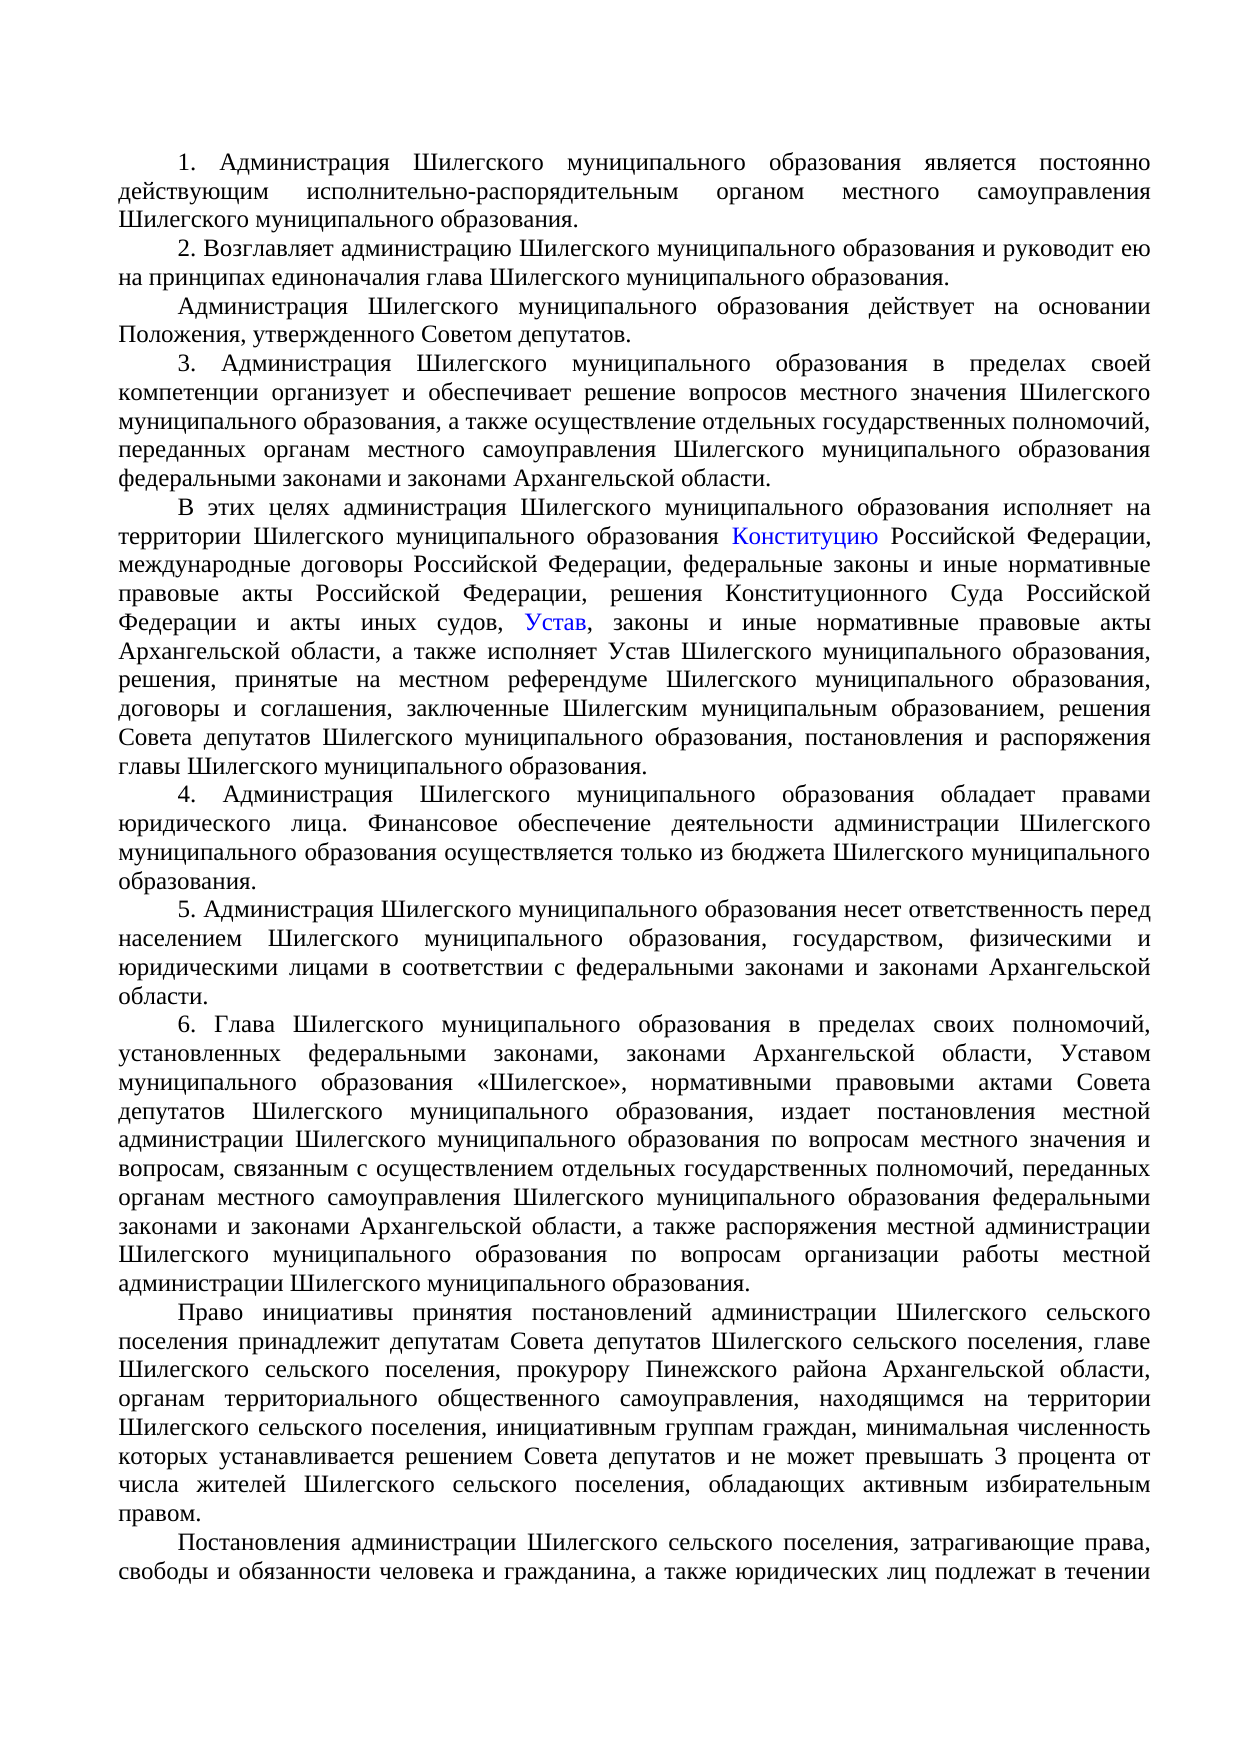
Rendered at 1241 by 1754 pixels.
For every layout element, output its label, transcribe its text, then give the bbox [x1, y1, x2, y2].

text 1. Администрация Шилегского муниципального образования является постоянно действующим исполнительно-распорядительным органом местного самоуправления Шилегского муниципального образования. [118, 147, 1152, 233]
text 2. Возглавляет администрацию Шилегского муниципального образования и руководит ею на принципах единоначалия глава Шилегского муниципального образования. [118, 233, 1152, 291]
text Право инициативы принятия постановлений администрации Шилегского сельского поселения принадлежит депутатам Совета депутатов Шилегского сельского поселения, главе Шилегского сельского поселения, прокурору Пинежского района Архангельской области, органам территориального общественного самоуправления, находящимся на территории Шилегского сельского поселения, инициативным группам граждан, минимальная численность которых устанавливается решением Совета депутатов и не может превышать 3 процента от числа жителей Шилегского сельского поселения, обладающих активным избирательным правом. [118, 1297, 1152, 1527]
text Администрация Шилегского муниципального образования действует на основании Положения, утвержденного Советом депутатов. [118, 291, 1152, 348]
text 6. Глава Шилегского муниципального образования в пределах своих полномочий, установленных федеральными законами, законами Архангельской области, Уставом муниципального образования «Шилегское», нормативными правовыми актами Совета депутатов Шилегского муниципального образования, издает постановления местной администрации Шилегского муниципального образования по вопросам местного значения и вопросам, связанным с осуществлением отдельных государственных полномочий, переданных органам местного самоуправления Шилегского муниципального образования федеральными законами и законами Архангельской области, а также распоряжения местной администрации Шилегского муниципального образования по вопросам организации работы местной администрации Шилегского муниципального образования. [118, 1009, 1152, 1297]
text 4. Администрация Шилегского муниципального образования обладает правами юридического лица. Финансовое обеспечение деятельности администрации Шилегского муниципального образования осуществляется только из бюджета Шилегского муниципального образования. [118, 779, 1152, 894]
text 5. Администрация Шилегского муниципального образования несет ответственность перед населением Шилегского муниципального образования, государством, физическими и юридическими лицами в соответствии с федеральными законами и законами Архангельской области. [118, 894, 1152, 1009]
text 3. Администрация Шилегского муниципального образования в пределах своей компетенции организует и обеспечивает решение вопросов местного значения Шилегского муниципального образования, а также осуществление отдельных государственных полномочий, переданных органам местного самоуправления Шилегского муниципального образования федеральными законами и законами Архангельской области. [118, 348, 1152, 492]
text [118, 1527, 1152, 1584]
text В этих целях администрация Шилегского муниципального образования исполняет на территории Шилегского муниципального образования Конституцию Российской Федерации, международные договоры Российской Федерации, федеральные законы и иные нормативные правовые акты Российской Федерации, решения Конституционного Суда Российской Федерации и акты иных судов, Устав, законы и иные нормативные правовые акты Архангельской области, а также исполняет Устав Шилегского муниципального образования, решения, принятые на местном референдуме Шилегского муниципального образования, договоры и соглашения, заключенные Шилегским муниципальным образованием, решения Совета депутатов Шилегского муниципального образования, постановления и распоряжения главы Шилегского муниципального образования. [118, 492, 1152, 779]
